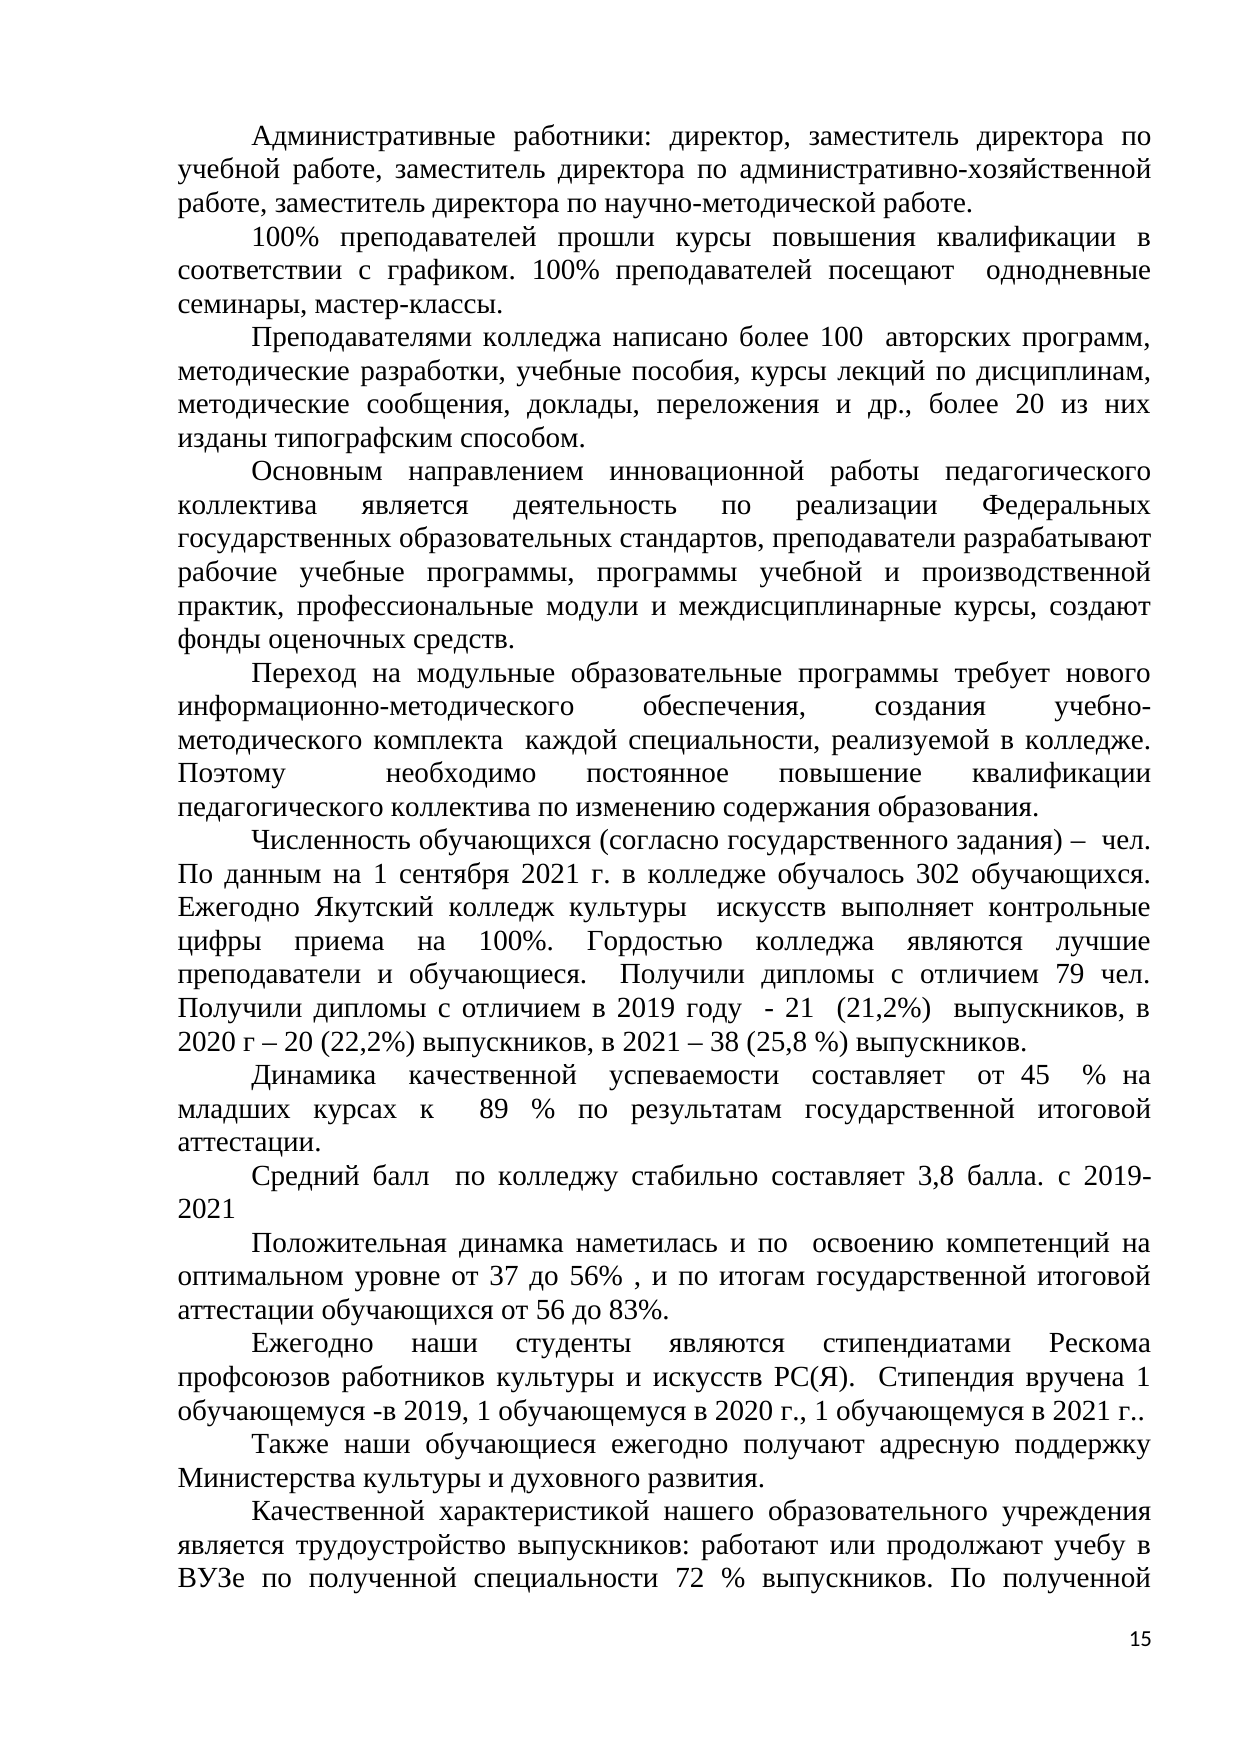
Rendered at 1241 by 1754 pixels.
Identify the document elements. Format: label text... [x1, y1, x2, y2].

text Динамика качественной успеваемости составляет от 45 % на младших курсах к 89 % по результатам государственной итоговой аттестации. [177, 1057, 1152, 1158]
text 100% преподавателей прошли курсы повышения квалификации в соответствии с графиком. 100% преподавателей посещают однодневные семинары, мастер-классы. [177, 219, 1152, 319]
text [177, 1493, 1152, 1594]
text Средний балл по колледжу стабильно составляет 3,8 балла. с 2019-2021 [177, 1158, 1152, 1225]
text Ежегодно наши студенты являются стипендиатами Рескома профсоюзов работников культуры и искусств РС(Я). Стипендия вручена 1 обучающемуся -в 2019, 1 обучающемуся в 2020 г., 1 обучающемуся в 2021 г.. [177, 1326, 1152, 1426]
text Положительная динамка наметилась и по освоению компетенций на оптимальном уровне от 37 до 56% , и по итогам государственной итоговой аттестации обучающихся от 56 до 83%. [177, 1225, 1152, 1326]
text Основным направлением инновационной работы педагогического коллектива является деятельность по реализации Федеральных государственных образовательных стандартов, преподаватели разрабатывают рабочие учебные программы, программы учебной и производственной практик, профессиональные модули и междисциплинарные курсы, создают фонды оценочных средств. [177, 453, 1152, 655]
text Переход на модульные образовательные программы требует нового информационно-методического обеспечения, создания учебно-методического комплекта каждой специальности, реализуемой в колледже. Поэтому необходимо постоянное повышение квалификации педагогического коллектива по изменению содержания образования. [177, 655, 1152, 822]
text Административные работники: директор, заместитель директора по учебной работе, заместитель директора по административно-хозяйственной работе, заместитель директора по научно-методической работе. [177, 118, 1152, 219]
text Преподавателями колледжа написано более 100 авторских программ, методические разработки, учебные пособия, курсы лекций по дисциплинам, методические сообщения, доклады, переложения и др., более 20 из них изданы типографским способом. [177, 319, 1152, 453]
text Также наши обучающиеся ежегодно получают адресную поддержку Министерства культуры и духовного развития. [177, 1426, 1152, 1493]
text Численность обучающихся (согласно государственного задания) – чел. По данным на 1 сентября 2021 г. в колледже обучалось 302 обучающихся. Ежегодно Якутский колледж культуры искусств выполняет контрольные цифры приема на 100%. Гордостью колледжа являются лучшие преподаватели и обучающиеся. Получили дипломы с отличием 79 чел. Получили дипломы с отличием в 2019 году - 21 (21,2%) выпускников, в 2020 г – 20 (22,2%) выпускников, в 2021 – 38 (25,8 %) выпускников. [177, 822, 1152, 1057]
